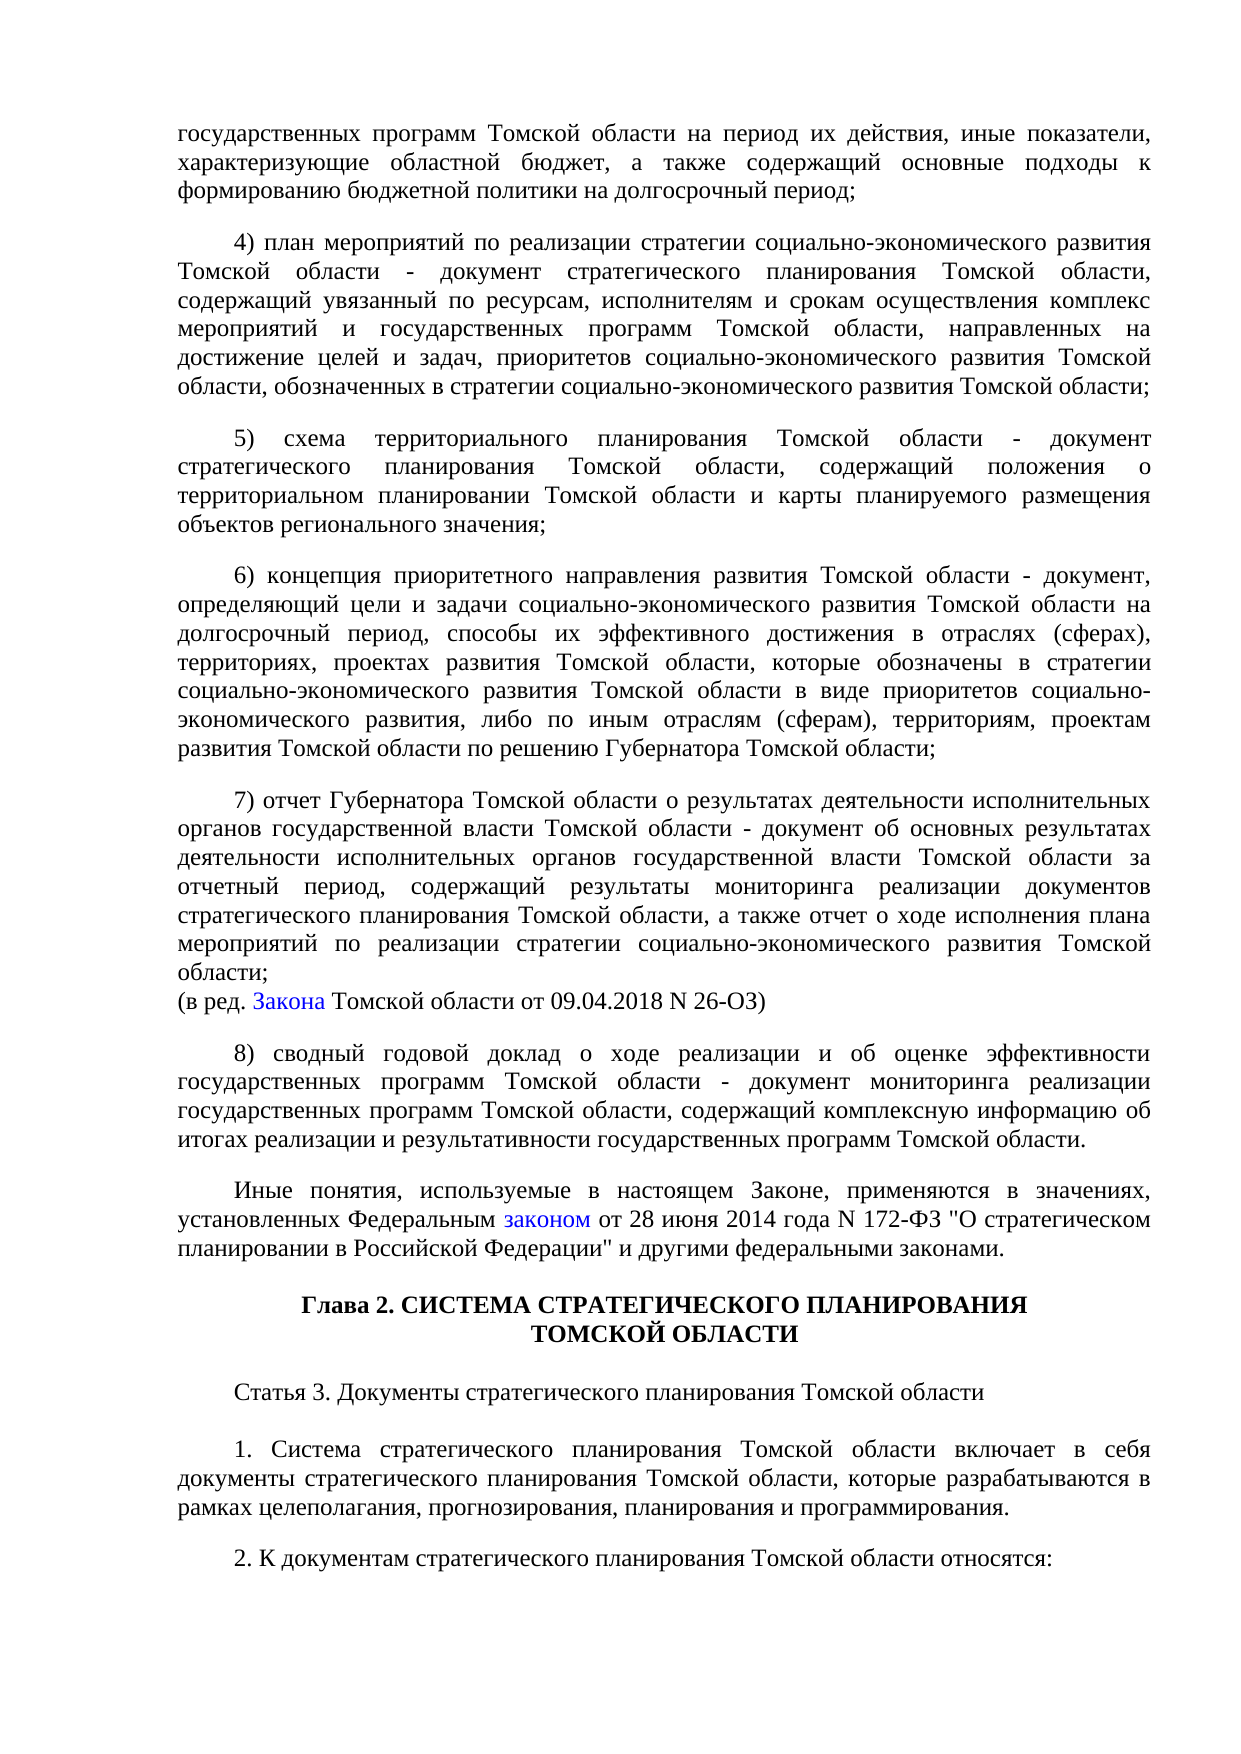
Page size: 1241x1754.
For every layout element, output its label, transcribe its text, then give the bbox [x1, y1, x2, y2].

text 2. К документам стратегического планирования Томской области относятся: [177, 1543, 1152, 1572]
title ТОМСКОЙ ОБЛАСТИ [177, 1319, 1152, 1348]
text 5) схема территориального планирования Томской области - документ стратегического планирования Томской области, содержащий положения о территориальном планировании Томской области и карты планируемого размещения объектов регионального значения; [177, 423, 1152, 538]
text 1. Система стратегического планирования Томской области включает в себя документы стратегического планирования Томской области, которые разрабатываются в рамках целеполагания, прогнозирования, планирования и программирования. [177, 1434, 1152, 1521]
title Глава 2. СИСТЕМА СТРАТЕГИЧЕСКОГО ПЛАНИРОВАНИЯ [177, 1291, 1152, 1319]
text 4) план мероприятий по реализации стратегии социально-экономического развития Томской области - документ стратегического планирования Томской области, содержащий увязанный по ресурсам, исполнителям и срокам осуществления комплекс мероприятий и государственных программ Томской области, направленных на достижение целей и задач, приоритетов социально-экономического развития Томской области, обозначенных в стратегии социально-экономического развития Томской области; [177, 227, 1152, 400]
text 6) концепция приоритетного направления развития Томской области - документ, определяющий цели и задачи социально-экономического развития Томской области на долгосрочный период, способы их эффективного достижения в отраслях (сферах), территориях, проектах развития Томской области, которые обозначены в стратегии социально-экономического развития Томской области в виде приоритетов социально-экономического развития, либо по иным отраслям (сферам), территориям, проектам развития Томской области по решению Губернатора Томской области; [177, 561, 1152, 762]
text (в ред. Закона Томской области от 09.04.2018 N 26-ОЗ) [177, 986, 1152, 1015]
text 8) сводный годовой доклад о ходе реализации и об оценке эффективности государственных программ Томской области - документ мониторинга реализации государственных программ Томской области, содержащий комплексную информацию об итогах реализации и результативности государственных программ Томской области. [177, 1038, 1152, 1153]
text Иные понятия, используемые в настоящем Законе, применяются в значениях, установленных Федеральным законом от 28 июня 2014 года N 172-ФЗ "О стратегическом планировании в Российской Федерации" и другими федеральными законами. [177, 1176, 1152, 1262]
text 7) отчет Губернатора Томской области о результатах деятельности исполнительных органов государственной власти Томской области - документ об основных результатах деятельности исполнительных органов государственной власти Томской области за отчетный период, содержащий результаты мониторинга реализации документов стратегического планирования Томской области, а также отчет о ходе исполнения плана мероприятий по реализации стратегии социально-экономического развития Томской области; [177, 785, 1152, 986]
text Статья 3. Документы стратегического планирования Томской области [177, 1377, 1152, 1406]
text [177, 118, 1152, 204]
